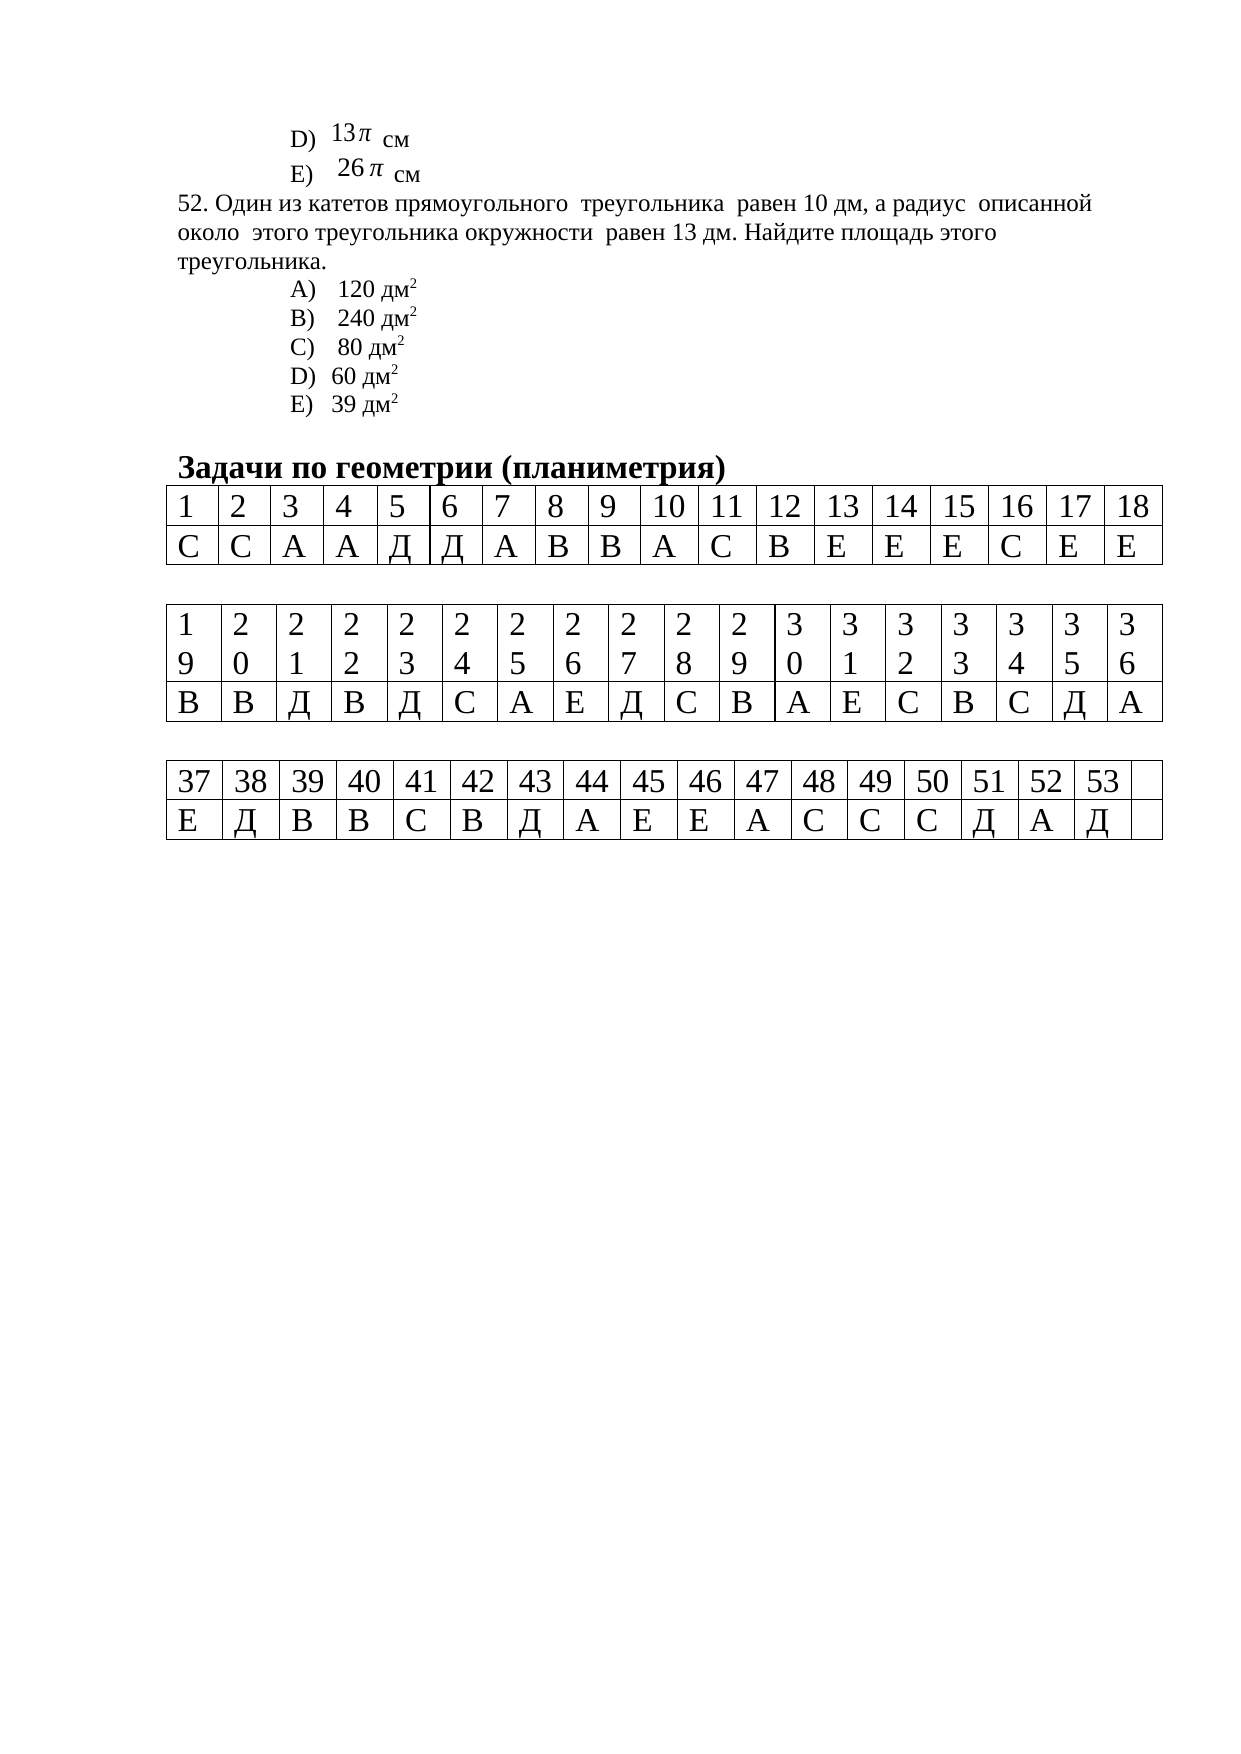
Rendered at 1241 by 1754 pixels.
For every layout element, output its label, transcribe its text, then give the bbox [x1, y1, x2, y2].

table_header [1132, 761, 1162, 799]
table_header 30 [776, 605, 830, 681]
list 39 дм2 [290, 389, 1152, 418]
table_header 33 [942, 605, 996, 681]
table_header 29 [720, 605, 774, 681]
table_cell Д [277, 682, 331, 721]
table_cell В [757, 526, 814, 564]
table_cell А [735, 800, 791, 839]
table_header 5 [378, 486, 429, 525]
table_cell А [271, 526, 323, 564]
table_header 53 [1075, 761, 1131, 799]
table_header 26 [554, 605, 608, 681]
table_cell В [332, 682, 387, 721]
table_header 50 [905, 761, 961, 799]
table_header 24 [443, 605, 497, 681]
table_cell Е [678, 800, 734, 839]
list 120 дм2 [290, 274, 1152, 303]
table_cell С [905, 800, 961, 839]
table_cell В [337, 800, 393, 839]
list 80 дм2 [290, 332, 1152, 361]
table_cell Д [1053, 682, 1107, 721]
table_cell С [997, 682, 1052, 721]
list 240 дм2 [290, 303, 1152, 332]
table_cell Е [554, 682, 608, 721]
table_cell С [886, 682, 941, 721]
table_header 2 [219, 486, 270, 525]
table_cell С [989, 526, 1046, 564]
table_header 13 [815, 486, 872, 525]
table_header 32 [886, 605, 941, 681]
table_header 37 [167, 761, 222, 799]
table_cell А [776, 682, 830, 721]
table_header 20 [222, 605, 276, 681]
table_header 42 [451, 761, 507, 799]
table_header 21 [277, 605, 331, 681]
table_cell С [848, 800, 904, 839]
table_header 12 [757, 486, 814, 525]
table_header 34 [997, 605, 1052, 681]
table_header 4 [324, 486, 377, 525]
table_header 17 [1047, 486, 1104, 525]
table_header 43 [508, 761, 563, 799]
table_header 25 [498, 605, 553, 681]
table_cell Е [621, 800, 677, 839]
table_cell А [641, 526, 698, 564]
text Задачи по геометрии (планиметрия) [177, 447, 1152, 485]
table_cell С [792, 800, 847, 839]
table_header 38 [223, 761, 279, 799]
table_cell Е [931, 526, 988, 564]
table_cell Д [223, 800, 279, 839]
table_header 16 [989, 486, 1046, 525]
table_cell Е [1047, 526, 1104, 564]
table_cell Е [167, 800, 222, 839]
table_header 36 [1108, 605, 1162, 681]
list см [290, 153, 1152, 188]
table_cell В [167, 682, 221, 721]
table_cell Е [873, 526, 930, 564]
table_cell Д [1075, 800, 1131, 839]
table_cell А [564, 800, 620, 839]
table_cell С [699, 526, 756, 564]
table_header 22 [332, 605, 387, 681]
table_header 1 [167, 486, 218, 525]
table_cell В [942, 682, 996, 721]
table_header 45 [621, 761, 677, 799]
table_cell В [222, 682, 276, 721]
table_header 51 [962, 761, 1018, 799]
table_cell [1132, 800, 1162, 839]
table_cell В [720, 682, 774, 721]
table_cell Д [508, 800, 563, 839]
table_cell В [536, 526, 588, 564]
table_cell Д [431, 526, 482, 564]
table_header 31 [831, 605, 885, 681]
text 52. Один из катетов прямоугольного треугольника равен 10 дм, а радиус описанной около этого треугольника окружности равен 13 дм. Найдите площадь этого треугольника. [177, 188, 1152, 274]
table_header 9 [589, 486, 640, 525]
table_header 35 [1053, 605, 1107, 681]
table_header 8 [536, 486, 588, 525]
list см [290, 118, 1152, 153]
table_header 6 [431, 486, 482, 525]
table_header 10 [641, 486, 698, 525]
table_cell Д [609, 682, 664, 721]
table_cell В [280, 800, 336, 839]
table_header 3 [271, 486, 323, 525]
table_header 11 [699, 486, 756, 525]
table_header 39 [280, 761, 336, 799]
table_cell В [451, 800, 507, 839]
table_header 28 [665, 605, 719, 681]
table_cell С [219, 526, 270, 564]
table_cell С [167, 526, 218, 564]
list 60 дм2 [290, 361, 1152, 389]
table_header 46 [678, 761, 734, 799]
table_cell А [498, 682, 553, 721]
table_cell Д [388, 682, 442, 721]
table_header 23 [388, 605, 442, 681]
table_header 19 [167, 605, 221, 681]
table_cell Е [815, 526, 872, 564]
table_header 40 [337, 761, 393, 799]
table_cell Е [1105, 526, 1162, 564]
table_cell А [483, 526, 535, 564]
table_header 7 [483, 486, 535, 525]
table_header 52 [1019, 761, 1074, 799]
table_cell А [1108, 682, 1162, 721]
table_cell Е [831, 682, 885, 721]
table_header 15 [931, 486, 988, 525]
table_cell С [394, 800, 450, 839]
table_cell А [1019, 800, 1074, 839]
table_header 48 [792, 761, 847, 799]
table_header 47 [735, 761, 791, 799]
table_cell С [443, 682, 497, 721]
table_cell С [665, 682, 719, 721]
table_header 41 [394, 761, 450, 799]
table_header 27 [609, 605, 664, 681]
table_header 44 [564, 761, 620, 799]
table_header 18 [1105, 486, 1162, 525]
table_header 14 [873, 486, 930, 525]
table_cell Д [378, 526, 429, 564]
table_cell В [589, 526, 640, 564]
table_cell А [324, 526, 377, 564]
table_header 49 [848, 761, 904, 799]
table_cell Д [962, 800, 1018, 839]
